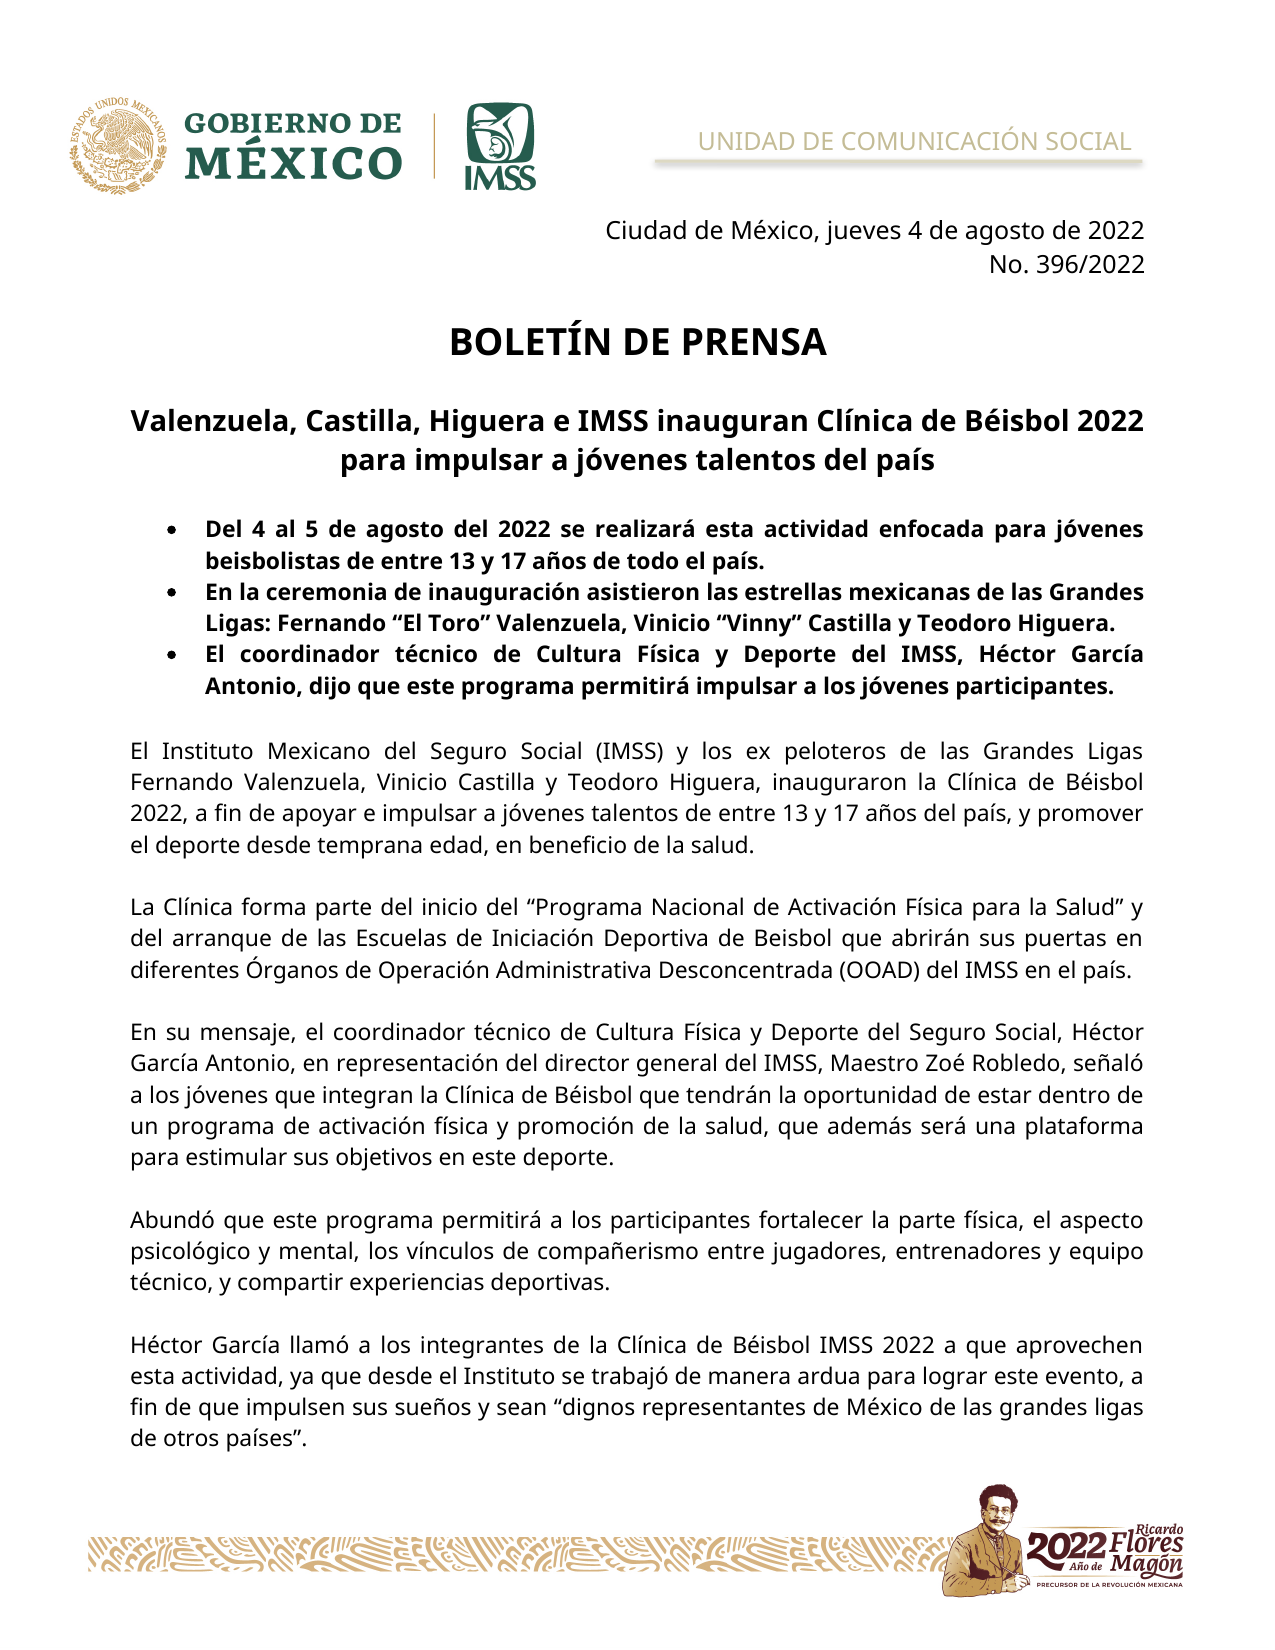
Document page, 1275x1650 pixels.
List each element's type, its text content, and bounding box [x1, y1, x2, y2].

picture [0, 1478, 1269, 1648]
picture [56, 84, 575, 199]
text Héctor García llamó a los integrantes de la Clínica de Béisbol IMSS 2022 a que aprovechen esta actividad, ya que desde el Instituto se trabajó de manera ardua para lograr este evento, a fin de que impulsen sus sueños y sean “dignos representantes de México de las grandes ligas de otros países”. [130, 1329, 1145, 1454]
text Abundó que este programa permitirá a los participantes fortalecer la parte física, el aspecto psicológico y mental, los vínculos de compañerismo entre jugadores, entrenadores y equipo técnico, y compartir experiencias deportivas. [130, 1204, 1145, 1297]
text El Instituto Mexicano del Seguro Social (IMSS) y los ex peloteros de las Grandes Ligas Fernando Valenzuela, Vinicio Castilla y Teodoro Higuera, inauguraron la Clínica de Béisbol 2022, a fin de apoyar e impulsar a jóvenes talentos de entre 13 y 17 años del país, y promover el deporte desde temprana edad, en beneficio de la salud. [130, 735, 1145, 860]
list Del 4 al 5 de agosto del 2022 se realizará esta actividad enfocada para jóvenes beisbolistas de entre 13 y 17 años de todo el país. [167, 513, 1145, 576]
text Valenzuela, Castilla, Higuera e IMSS inauguran Clínica de Béisbol 2022 para impulsar a jóvenes talentos del país [130, 400, 1145, 479]
text La Clínica forma parte del inicio del “Programa Nacional de Activación Física para la Salud” y del arranque de las Escuelas de Iniciación Deportiva de Beisbol que abrirán sus puertas en diferentes Órganos de Operación Administrativa Desconcentrada (OOAD) del IMSS en el país. [130, 891, 1145, 985]
list En la ceremonia de inauguración asistieron las estrellas mexicanas de las Grandes Ligas: Fernando “El Toro” Valenzuela, Vinicio “Vinny” Castilla y Teodoro Higuera. [167, 576, 1145, 638]
text No. 396/2022 [130, 247, 1145, 281]
text BOLETÍN DE PRENSA [130, 315, 1145, 366]
list El coordinador técnico de Cultura Física y Deporte del IMSS, Héctor García Antonio, dijo que este programa permitirá impulsar a los jóvenes participantes. [167, 638, 1145, 701]
text Ciudad de México, jueves 4 de agosto de 2022 [130, 213, 1145, 247]
text En su mensaje, el coordinador técnico de Cultura Física y Deporte del Seguro Social, Héctor García Antonio, en representación del director general del IMSS, Maestro Zoé Robledo, señaló a los jóvenes que integran la Clínica de Béisbol que tendrán la oportunidad de estar dentro de un programa de activación física y promoción de la salud, que además será una plataforma para estimular sus objetivos en este deporte. [130, 1016, 1145, 1172]
